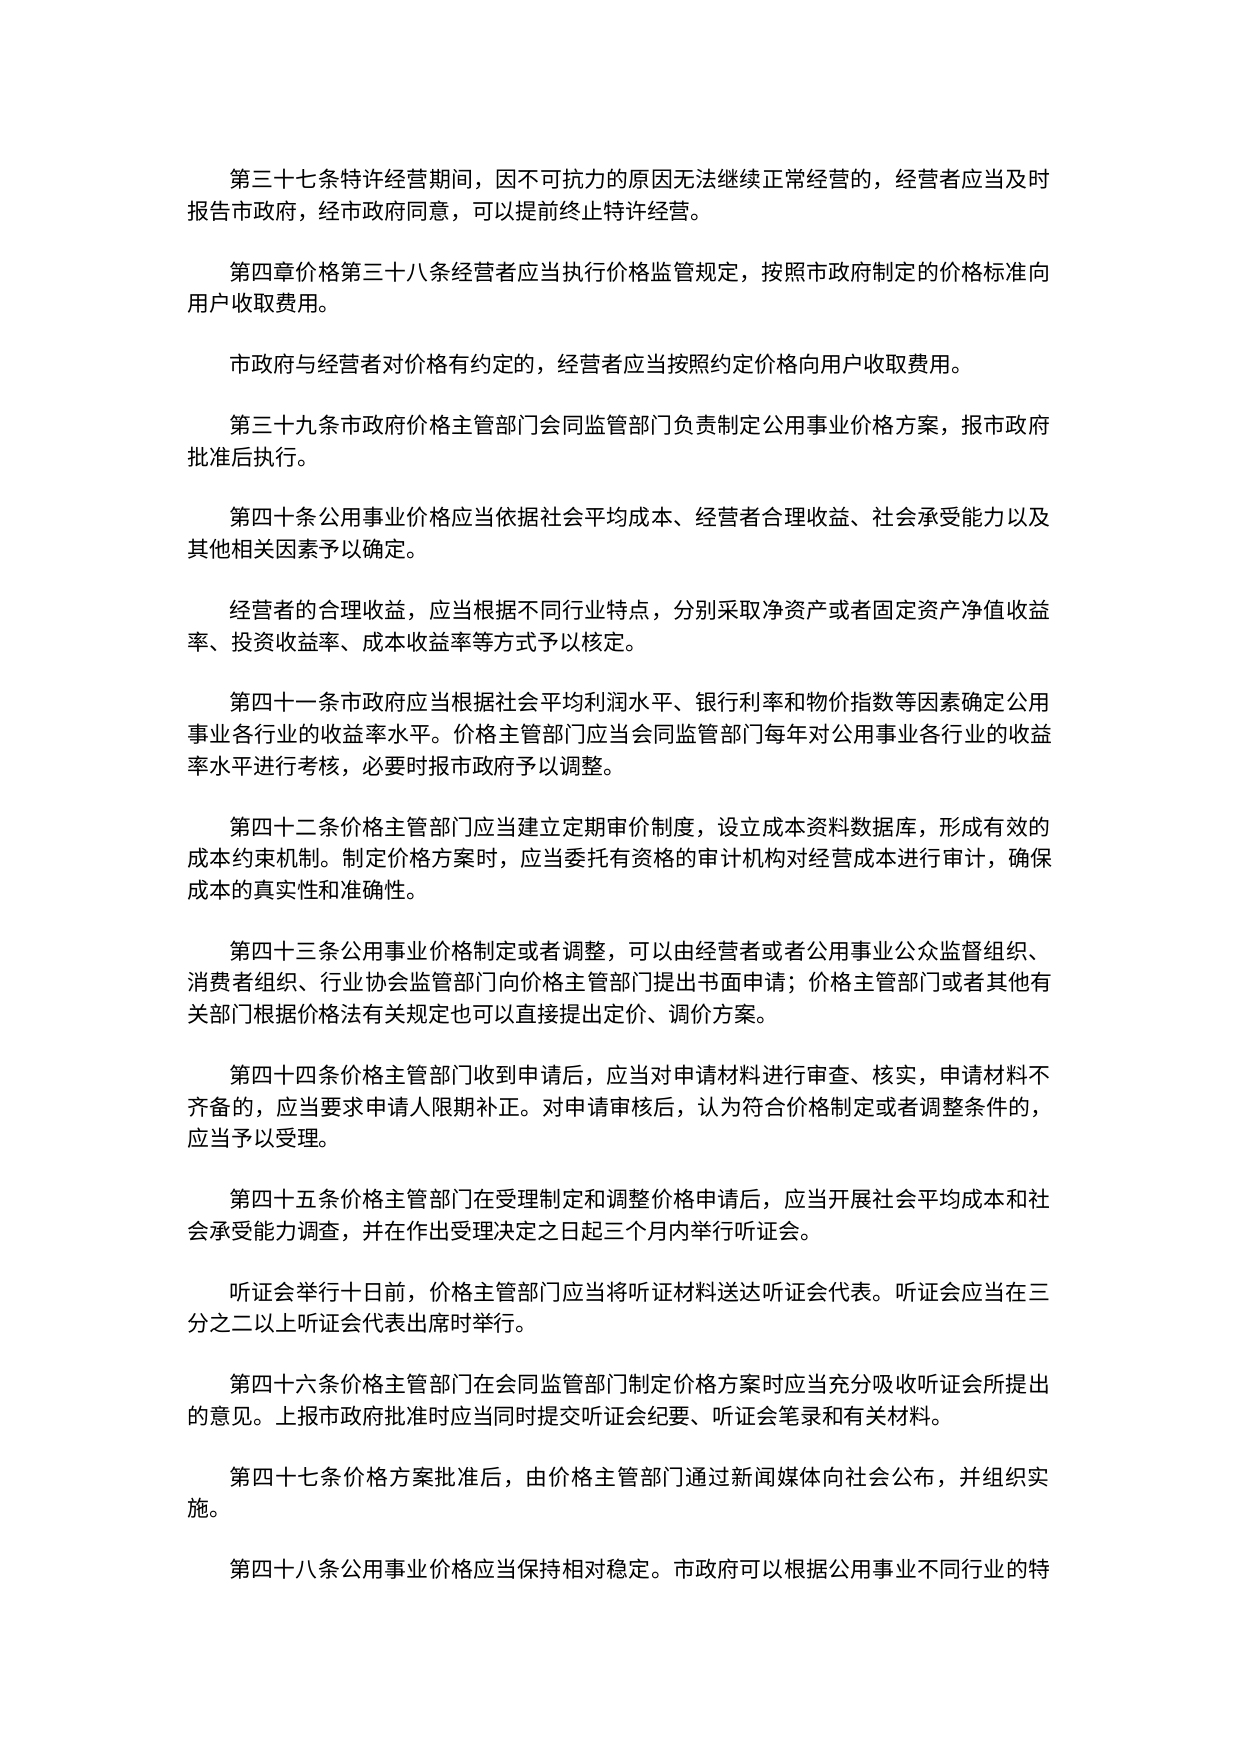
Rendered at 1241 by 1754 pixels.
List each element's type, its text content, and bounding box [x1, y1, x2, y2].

text 第四十七条价格方案批准后，由价格主管部门通过新闻媒体向社会公布，并组织实施。 [187, 1459, 1053, 1523]
text 第四十条公用事业价格应当依据社会平均成本、经营者合理收益、社会承受能力以及其他相关因素予以确定。 [187, 500, 1053, 564]
text 经营者的合理收益，应当根据不同行业特点，分别采取净资产或者固定资产净值收益率、投资收益率、成本收益率等方式予以核定。 [187, 593, 1053, 656]
text 第四十二条价格主管部门应当建立定期审价制度，设立成本资料数据库，形成有效的成本约束机制。制定价格方案时，应当委托有资格的审计机构对经营成本进行审计，确保成本的真实性和准确性。 [187, 809, 1053, 904]
text 听证会举行十日前，价格主管部门应当将听证材料送达听证会代表。听证会应当在三分之二以上听证会代表出席时举行。 [187, 1274, 1053, 1338]
text 第四十三条公用事业价格制定或者调整，可以由经营者或者公用事业公众监督组织、消费者组织、行业协会监管部门向价格主管部门提出书面申请；价格主管部门或者其他有关部门根据价格法有关规定也可以直接提出定价、调价方案。 [187, 934, 1053, 1029]
text 第四十五条价格主管部门在受理制定和调整价格申请后，应当开展社会平均成本和社会承受能力调查，并在作出受理决定之日起三个月内举行听证会。 [187, 1182, 1053, 1245]
text 第四章价格第三十八条经营者应当执行价格监管规定，按照市政府制定的价格标准向用户收取费用。 [187, 254, 1053, 318]
text 第四十六条价格主管部门在会同监管部门制定价格方案时应当充分吸收听证会所提出的意见。上报市政府批准时应当同时提交听证会纪要、听证会笔录和有关材料。 [187, 1367, 1053, 1430]
text 第三十九条市政府价格主管部门会同监管部门负责制定公用事业价格方案，报市政府批准后执行。 [187, 408, 1053, 471]
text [187, 1552, 1053, 1584]
text 第四十一条市政府应当根据社会平均利润水平、银行利率和物价指数等因素确定公用事业各行业的收益率水平。价格主管部门应当会同监管部门每年对公用事业各行业的收益率水平进行考核，必要时报市政府予以调整。 [187, 685, 1053, 780]
text 第四十四条价格主管部门收到申请后，应当对申请材料进行审查、核实，申请材料不齐备的，应当要求申请人限期补正。对申请审核后，认为符合价格制定或者调整条件的，应当予以受理。 [187, 1058, 1053, 1153]
text 市政府与经营者对价格有约定的，经营者应当按照约定价格向用户收取费用。 [187, 347, 1053, 379]
text 第三十七条特许经营期间，因不可抗力的原因无法继续正常经营的，经营者应当及时报告市政府，经市政府同意，可以提前终止特许经营。 [187, 162, 1053, 225]
